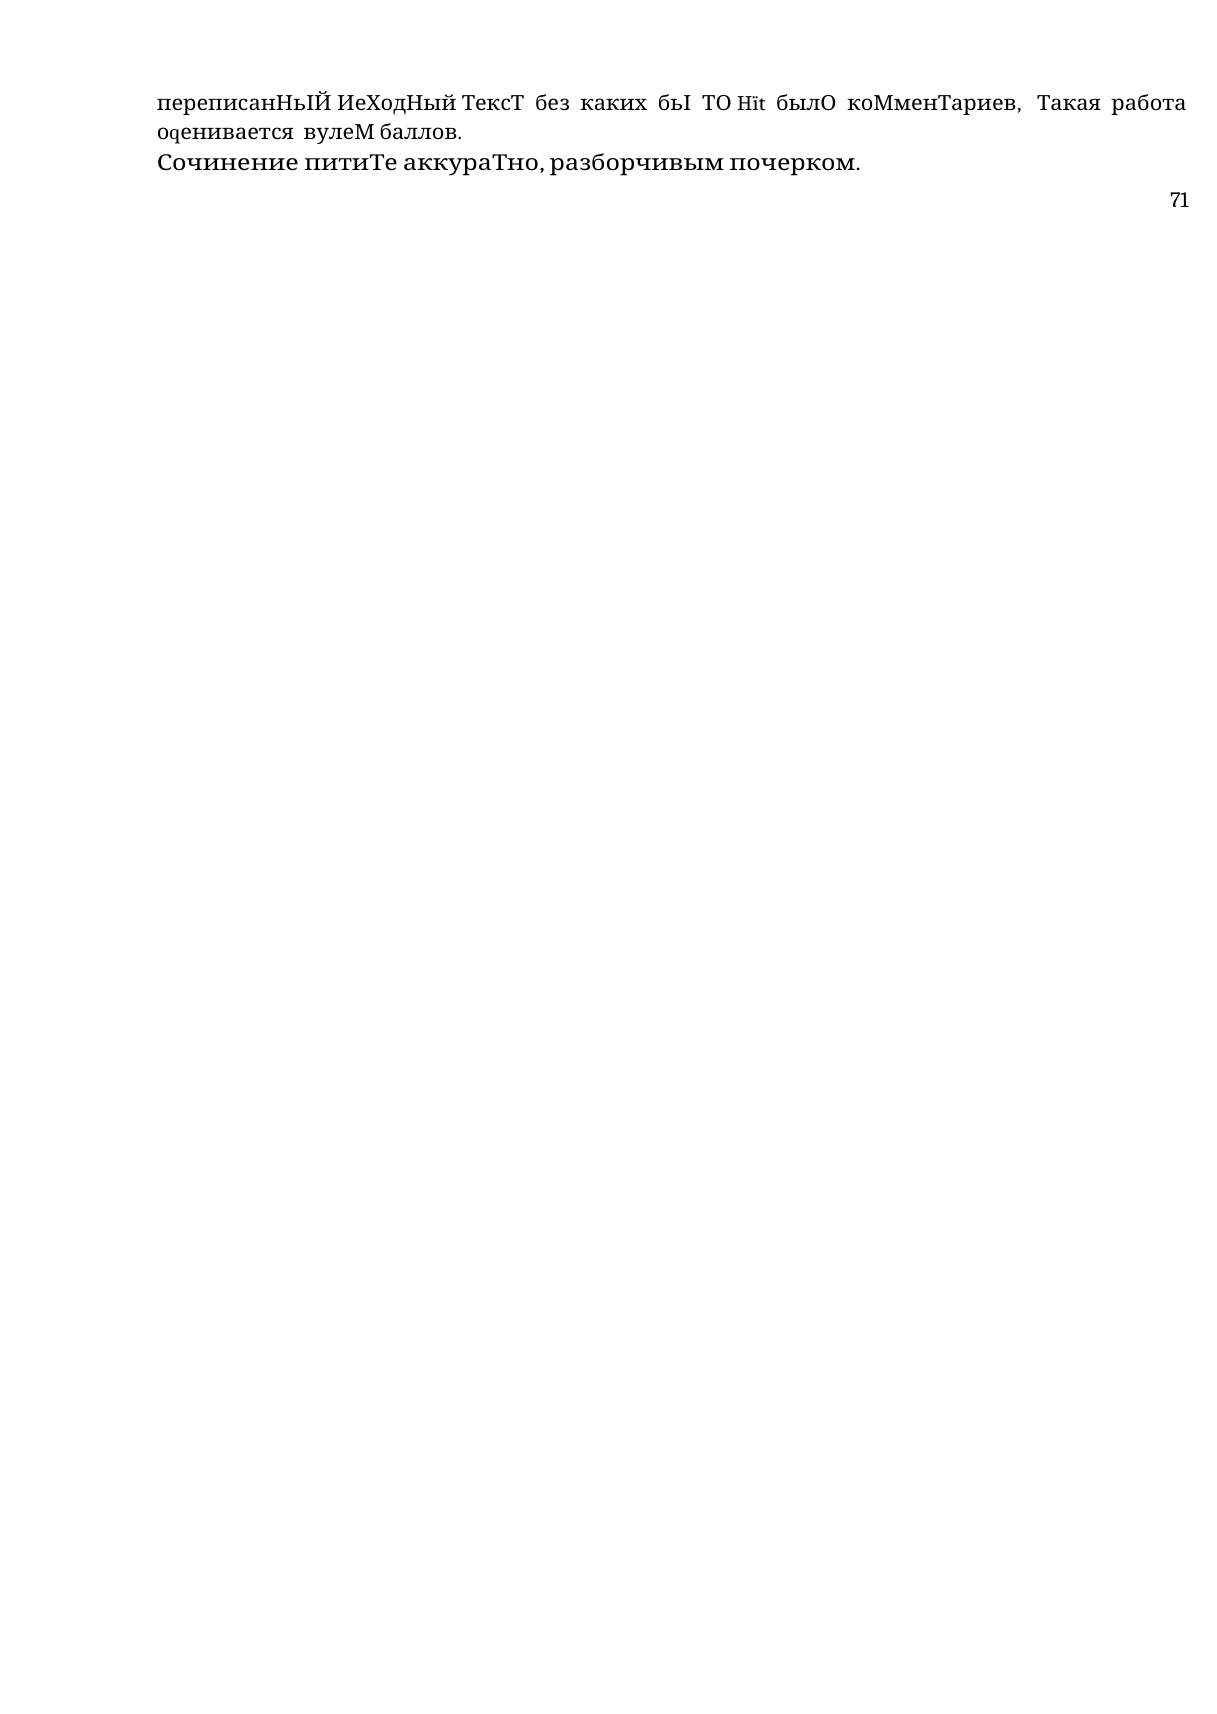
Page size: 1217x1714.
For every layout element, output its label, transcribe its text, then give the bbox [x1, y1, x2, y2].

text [156, 92, 1189, 144]
text 71 [79, 188, 1189, 213]
text Сочинение питиТе аккураТно, разборчивым почерком. [157, 149, 1204, 175]
